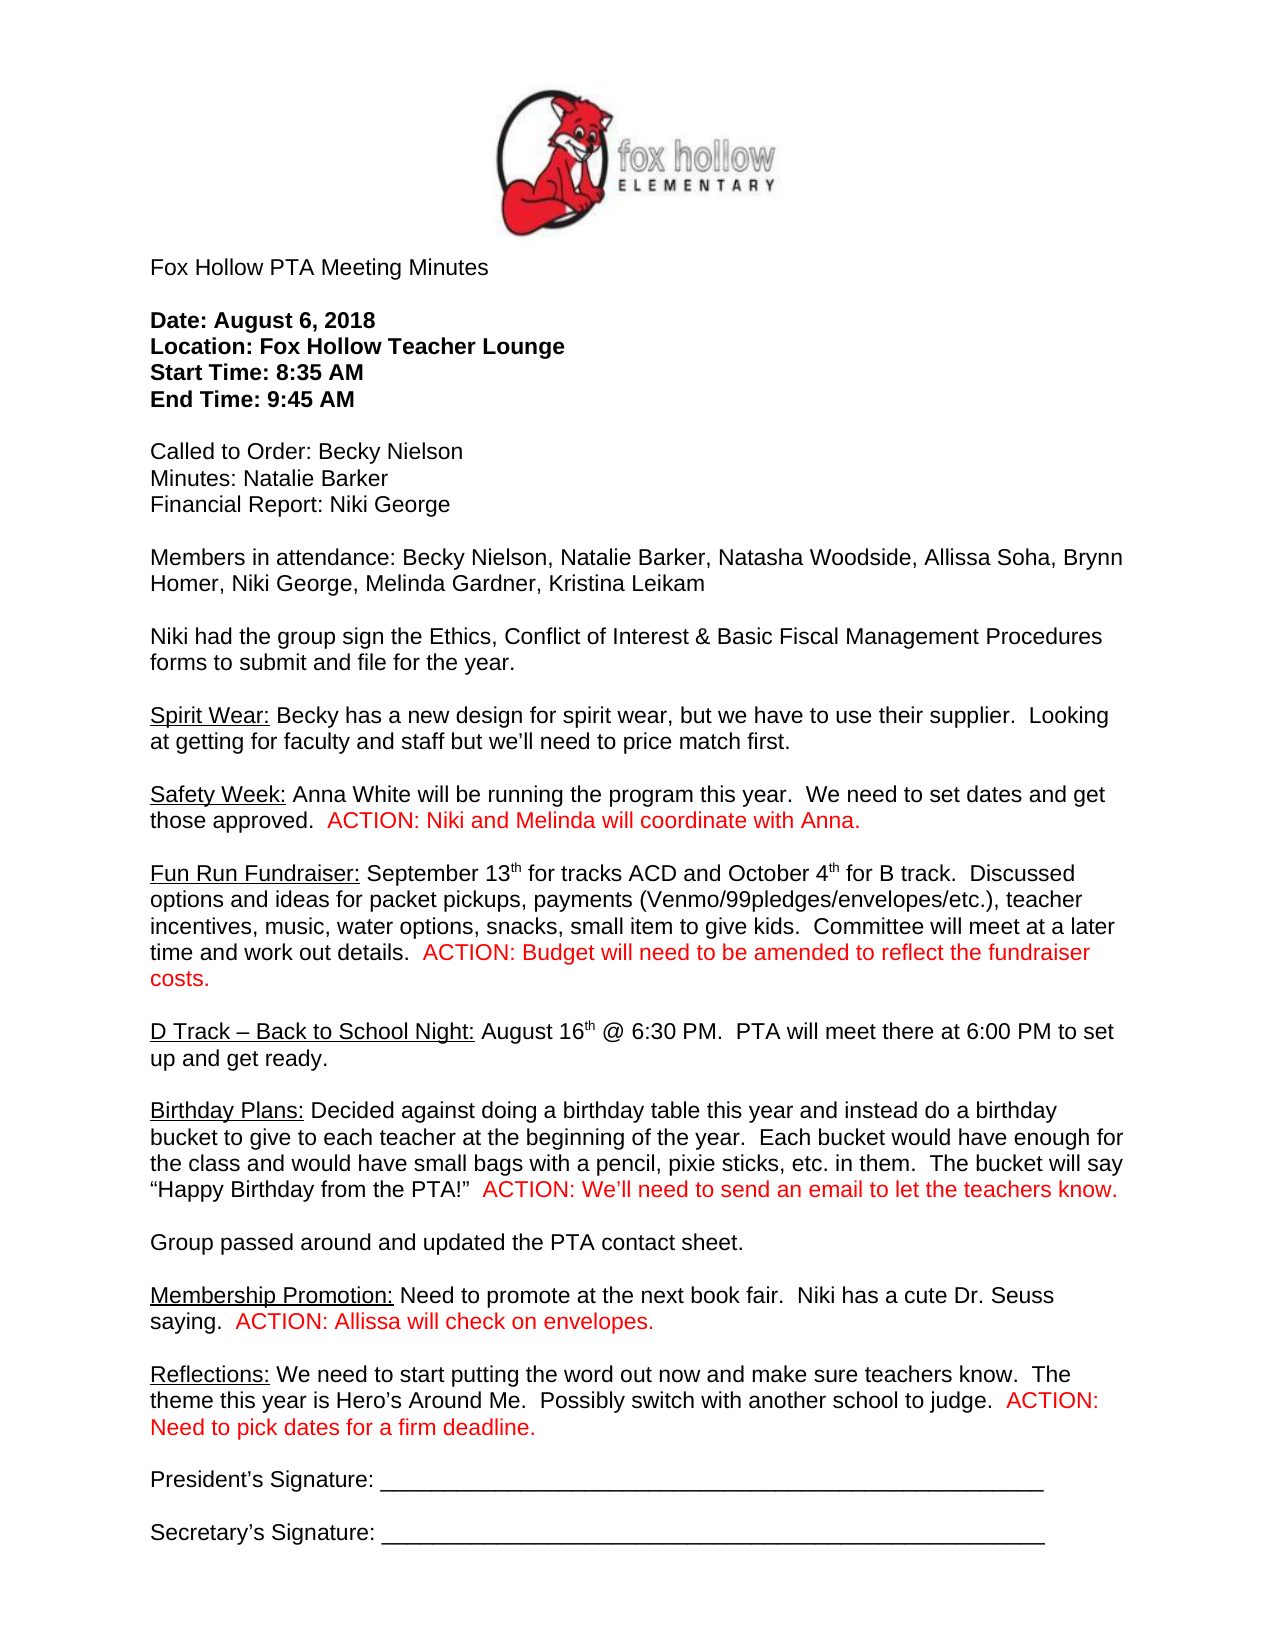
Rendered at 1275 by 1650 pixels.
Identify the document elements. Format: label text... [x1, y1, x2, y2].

text President’s Signature: ____________________________________________________ [150, 1466, 1125, 1492]
picture [475, 75, 800, 254]
text Fox Hollow PTA Meeting Minutes [150, 254, 1125, 280]
text Fun Run Fundraiser: September 13th for tracks ACD and October 4th for B track. Discussed options and ideas for packet pickups, payments (Venmo/99pledges/envelopes/etc.), teacher incentives, music, water options, snacks, small item to give kids. Committee will meet at a later time and work out details. ACTION: Budget will need to be amended to reflect the fundraiser costs. [150, 860, 1125, 992]
text Date: August 6, 2018 [150, 307, 1125, 333]
text Location: Fox Hollow Teacher Lounge [150, 333, 1125, 359]
text Members in attendance: Becky Nielson, Natalie Barker, Natasha Woodside, Allissa Soha, Brynn Homer, Niki George, Melinda Gardner, Kristina Leikam [150, 544, 1125, 596]
text Niki had the group sign the Ethics, Conflict of Interest & Basic Fiscal Management Procedures forms to submit and file for the year. [150, 623, 1125, 676]
text Birthday Plans: Decided against doing a birthday table this year and instead do a birthday bucket to give to each teacher at the beginning of the year. Each bucket would have enough for the class and would have small bags with a pencil, pixie sticks, etc. in them. The bucket will say “Happy Birthday from the PTA!” ACTION: We’ll need to send an email to let the teachers know. [150, 1097, 1125, 1203]
text Start Time: 8:35 AM [150, 359, 1125, 386]
text Minutes: Natalie Barker [150, 465, 1125, 491]
text D Track – Back to School Night: August 16th @ 6:30 PM. PTA will meet there at 6:00 PM to set up and get ready. [150, 1018, 1125, 1071]
text Group passed around and updated the PTA contact sheet. [150, 1229, 1125, 1255]
text End Time: 9:45 AM [150, 386, 1125, 412]
text Financial Report: Niki George [150, 491, 1125, 517]
text Membership Promotion: Need to promote at the next book fair. Niki has a cute Dr. Seuss saying. ACTION: Allissa will check on envelopes. [150, 1282, 1125, 1334]
text Called to Order: Becky Nielson [150, 438, 1125, 465]
text Spirit Wear: Becky has a new design for spirit wear, but we have to use their supplier. Looking at getting for faculty and staff but we’ll need to price match first. [150, 702, 1125, 754]
text Secretary’s Signature: ____________________________________________________ [150, 1519, 1125, 1545]
text Reflections: We need to start putting the word out now and make sure teachers know. The theme this year is Hero’s Around Me. Possibly switch with another school to judge. ACTION: Need to pick dates for a firm deadline. [150, 1361, 1125, 1440]
text Safety Week: Anna White will be running the program this year. We need to set dates and get those approved. ACTION: Niki and Melinda will coordinate with Anna. [150, 781, 1125, 834]
